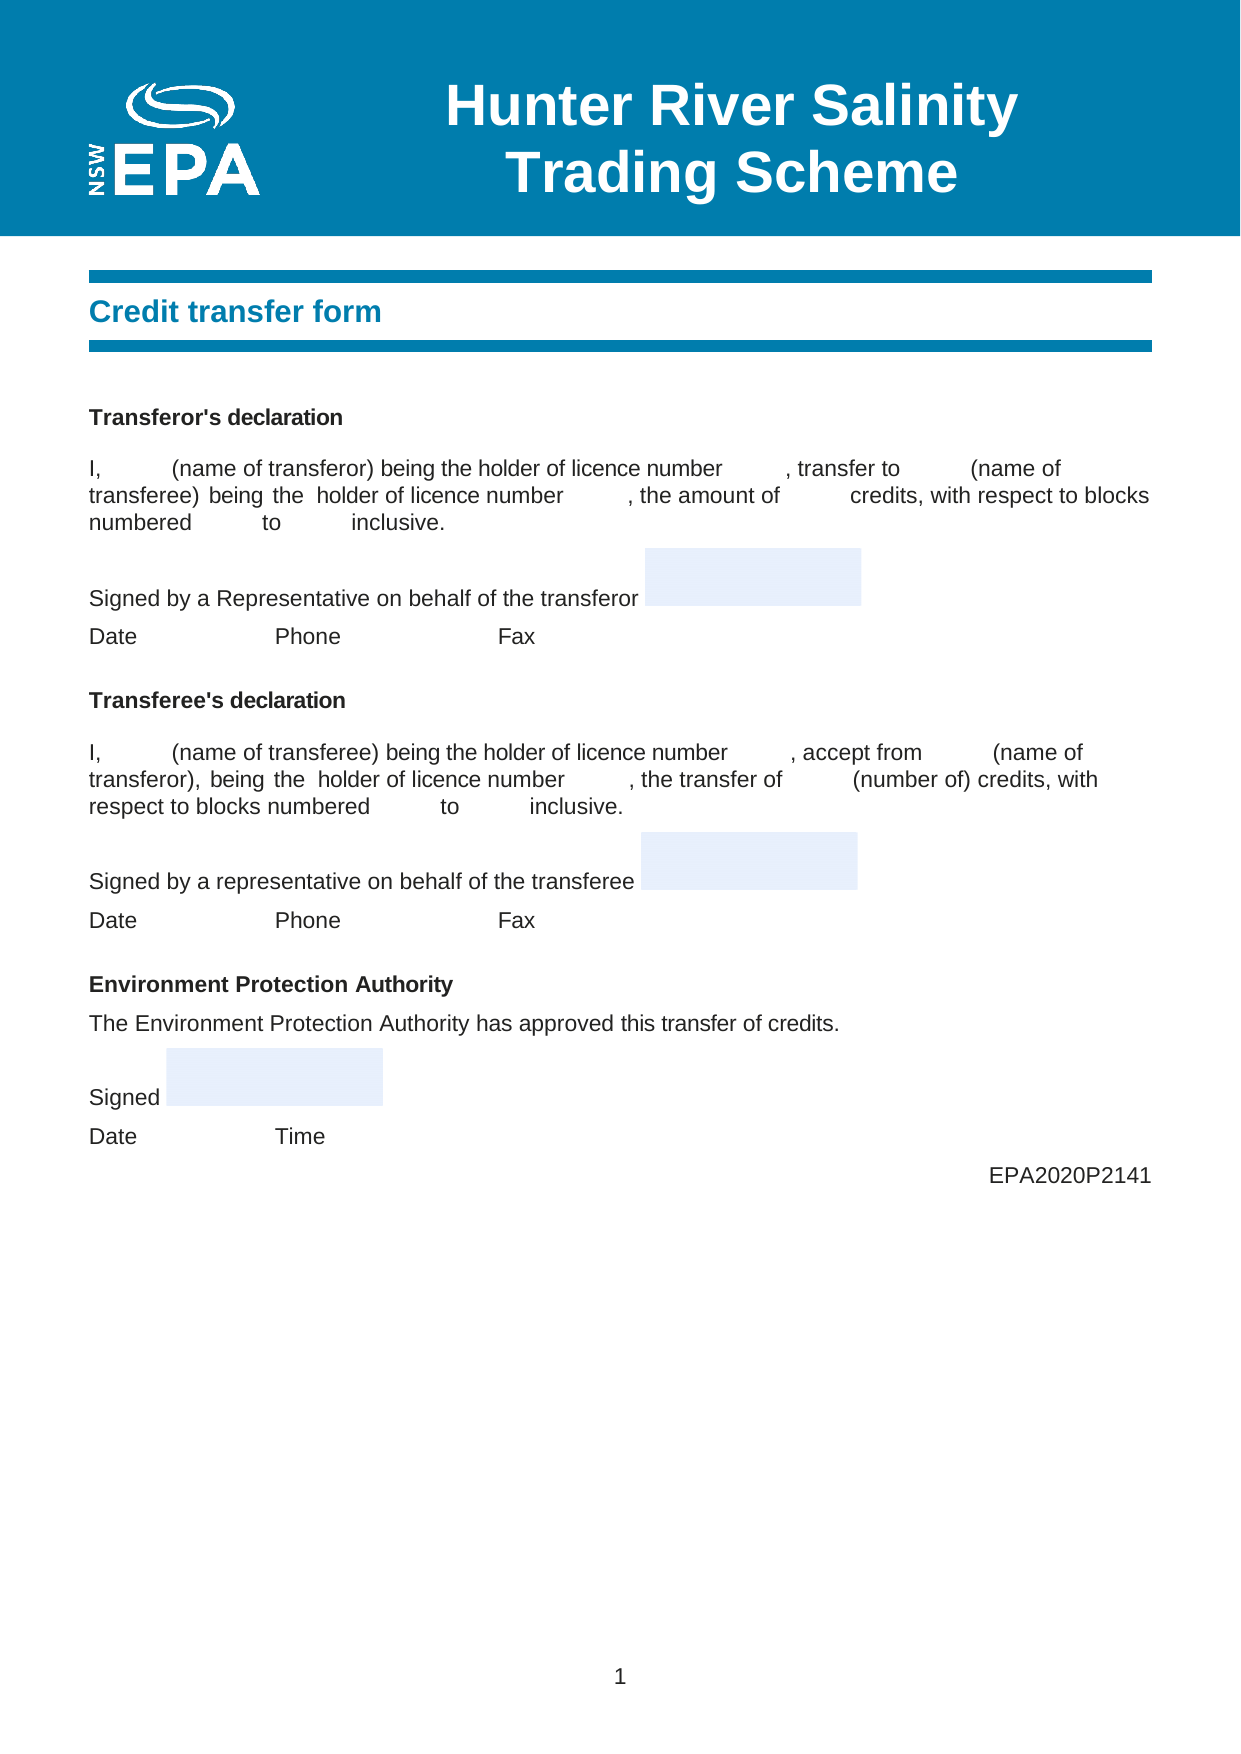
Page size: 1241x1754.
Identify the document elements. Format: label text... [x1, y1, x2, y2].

picture [645, 548, 862, 606]
text The Environment Protection Authority has approved this transfer of credits. [89, 1010, 1152, 1036]
text Date Time [89, 1123, 1152, 1149]
subtitle I, (name of transferor) being the holder of licence number , transfer to (name of transferee) being the holder of licence number , the amount of credits, with respect to blocks numbered to inclusive. [89, 455, 1152, 536]
picture [89, 156, 104, 164]
list Transferee's declaration [89, 687, 1152, 713]
picture [89, 145, 104, 156]
picture [163, 86, 234, 125]
picture [166, 1048, 383, 1106]
text Environment Protection Authority [89, 971, 1152, 997]
text Date Phone Fax [89, 623, 1152, 650]
picture [641, 832, 858, 890]
text Credit transfer form [89, 283, 1152, 340]
subtitle I, (name of transferee) being the holder of licence number , accept from (name of transferor), being the holder of licence number , the transfer of (number of) credits, with respect to blocks numbered to inclusive. [89, 738, 1152, 820]
text Date Phone Fax [89, 907, 1152, 933]
text Signed [89, 1048, 1152, 1111]
list Transferor's declaration [89, 403, 1152, 430]
picture [167, 144, 206, 194]
picture [89, 182, 104, 194]
picture [115, 144, 153, 194]
text Signed by a Representative on behalf of the transferor [89, 549, 1152, 611]
list EPA2020P2141 [89, 1162, 1152, 1188]
picture [146, 84, 219, 126]
picture [89, 168, 104, 176]
picture [127, 86, 205, 128]
picture [208, 144, 258, 194]
text Signed by a representative on behalf of the transferee [89, 832, 1152, 894]
